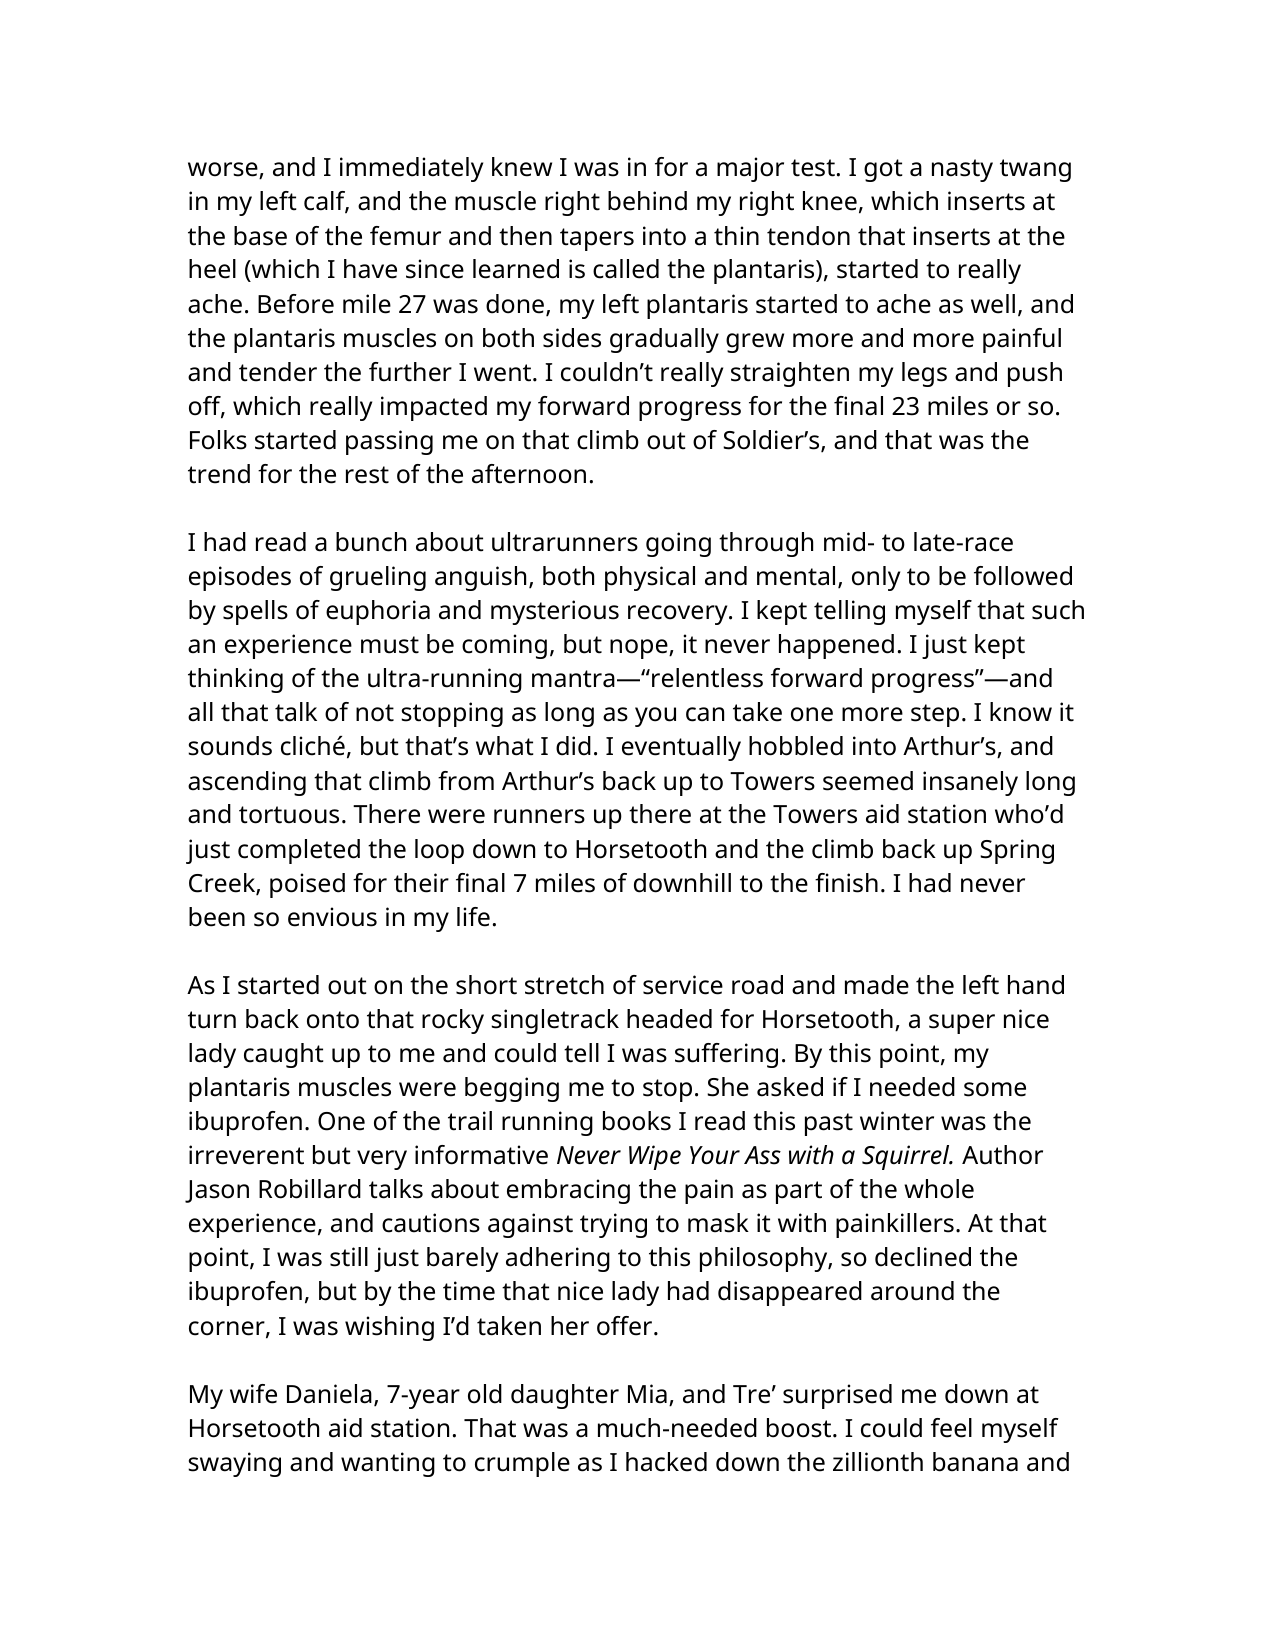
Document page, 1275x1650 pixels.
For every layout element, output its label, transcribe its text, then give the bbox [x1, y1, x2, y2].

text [187, 150, 1087, 491]
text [187, 1376, 1087, 1478]
text I had read a bunch about ultrarunners going through mid- to late-race episodes of grueling anguish, both physical and mental, only to be followed by spells of euphoria and mysterious recovery. I kept telling myself that such an experience must be coming, but nope, it never happened. I just kept thinking of the ultra-running mantra—“relentless forward progress”—and all that talk of not stopping as long as you can take one more step. I know it sounds cliché, but that’s what I did. I eventually hobbled into Arthur’s, and ascending that climb from Arthur’s back up to Towers seemed insanely long and tortuous. There were runners up there at the Towers aid station who’d just completed the loop down to Horsetooth and the climb back up Spring Creek, poised for their final 7 miles of downhill to the finish. I had never been so envious in my life. [187, 525, 1087, 933]
text As I started out on the short stretch of service road and made the left hand turn back onto that rocky singletrack headed for Horsetooth, a super nice lady caught up to me and could tell I was suffering. By this point, my plantaris muscles were begging me to stop. She asked if I needed some ibuprofen. One of the trail running books I read this past winter was the irreverent but very informative Never Wipe Your Ass with a Squirrel. Author Jason Robillard talks about embracing the pain as part of the whole experience, and cautions against trying to mask it with painkillers. At that point, I was still just barely adhering to this philosophy, so declined the ibuprofen, but by the time that nice lady had disappeared around the corner, I was wishing I’d taken her offer. [187, 967, 1087, 1342]
